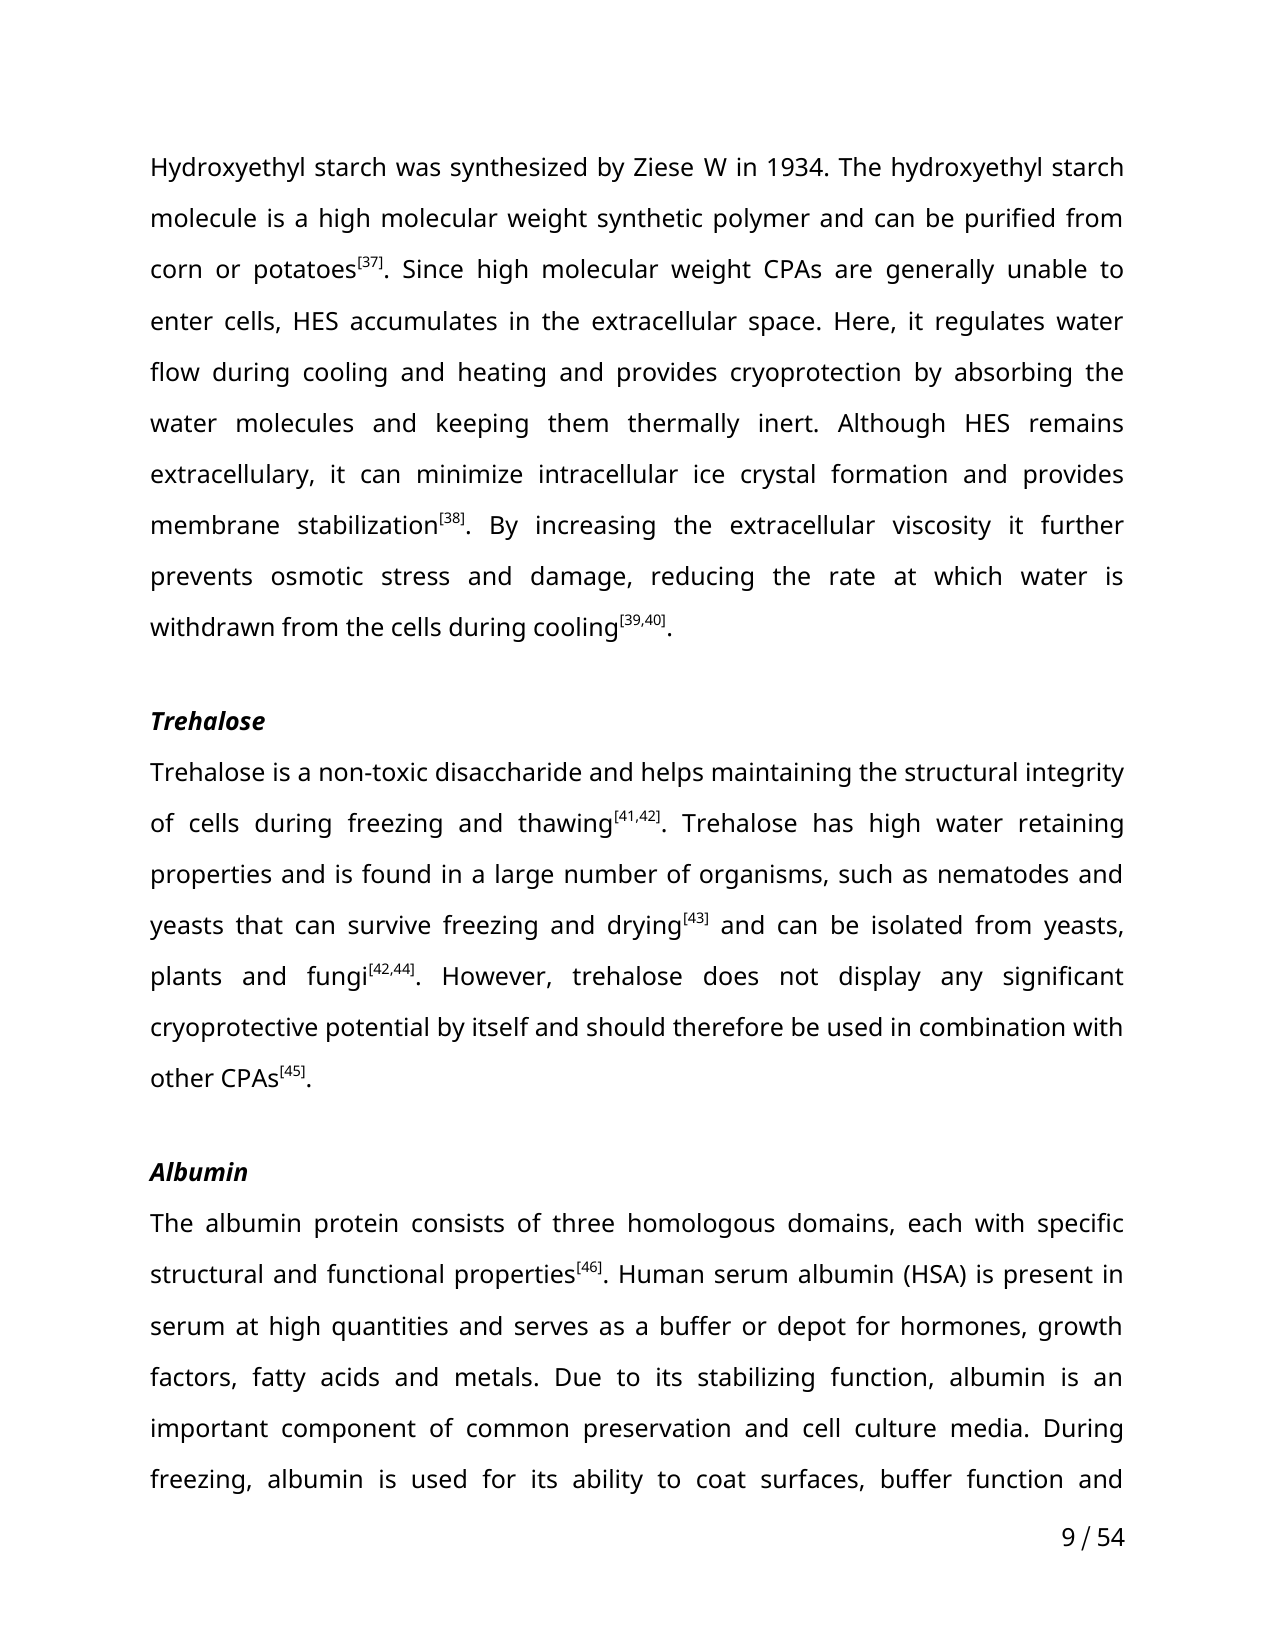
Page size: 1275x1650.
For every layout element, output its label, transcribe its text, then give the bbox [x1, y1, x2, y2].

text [150, 1206, 1125, 1495]
text Trehalose [150, 703, 1125, 738]
text Albumin [150, 1155, 1125, 1189]
text Trehalose is a non-toxic disaccharide and helps maintaining the structural integrity of cells during freezing and thawing[41,42]. Trehalose has high water retaining properties and is found in a large number of organisms, such as nematodes and yeasts that can survive freezing and drying[43] and can be isolated from yeasts, plants and fungi[42,44]. However, trehalose does not display any significant cryoprotective potential by itself and should therefore be used in combination with other CPAs[45]. [150, 754, 1125, 1095]
text Hydroxyethyl starch was synthesized by Ziese W in 1934. The hydroxyethyl starch molecule is a high molecular weight synthetic polymer and can be purified from corn or potatoes[37]. Since high molecular weight CPAs are generally unable to enter cells, HES accumulates in the extracellular space. Here, it regulates water flow during cooling and heating and provides cryoprotection by absorbing the water molecules and keeping them thermally inert. Although HES remains extracellulary, it can minimize intracellular ice crystal formation and provides membrane stabilization[38]. By increasing the extracellular viscosity it further prevents osmotic stress and damage, reducing the rate at which water is withdrawn from the cells during cooling[39,40]. [150, 150, 1125, 643]
